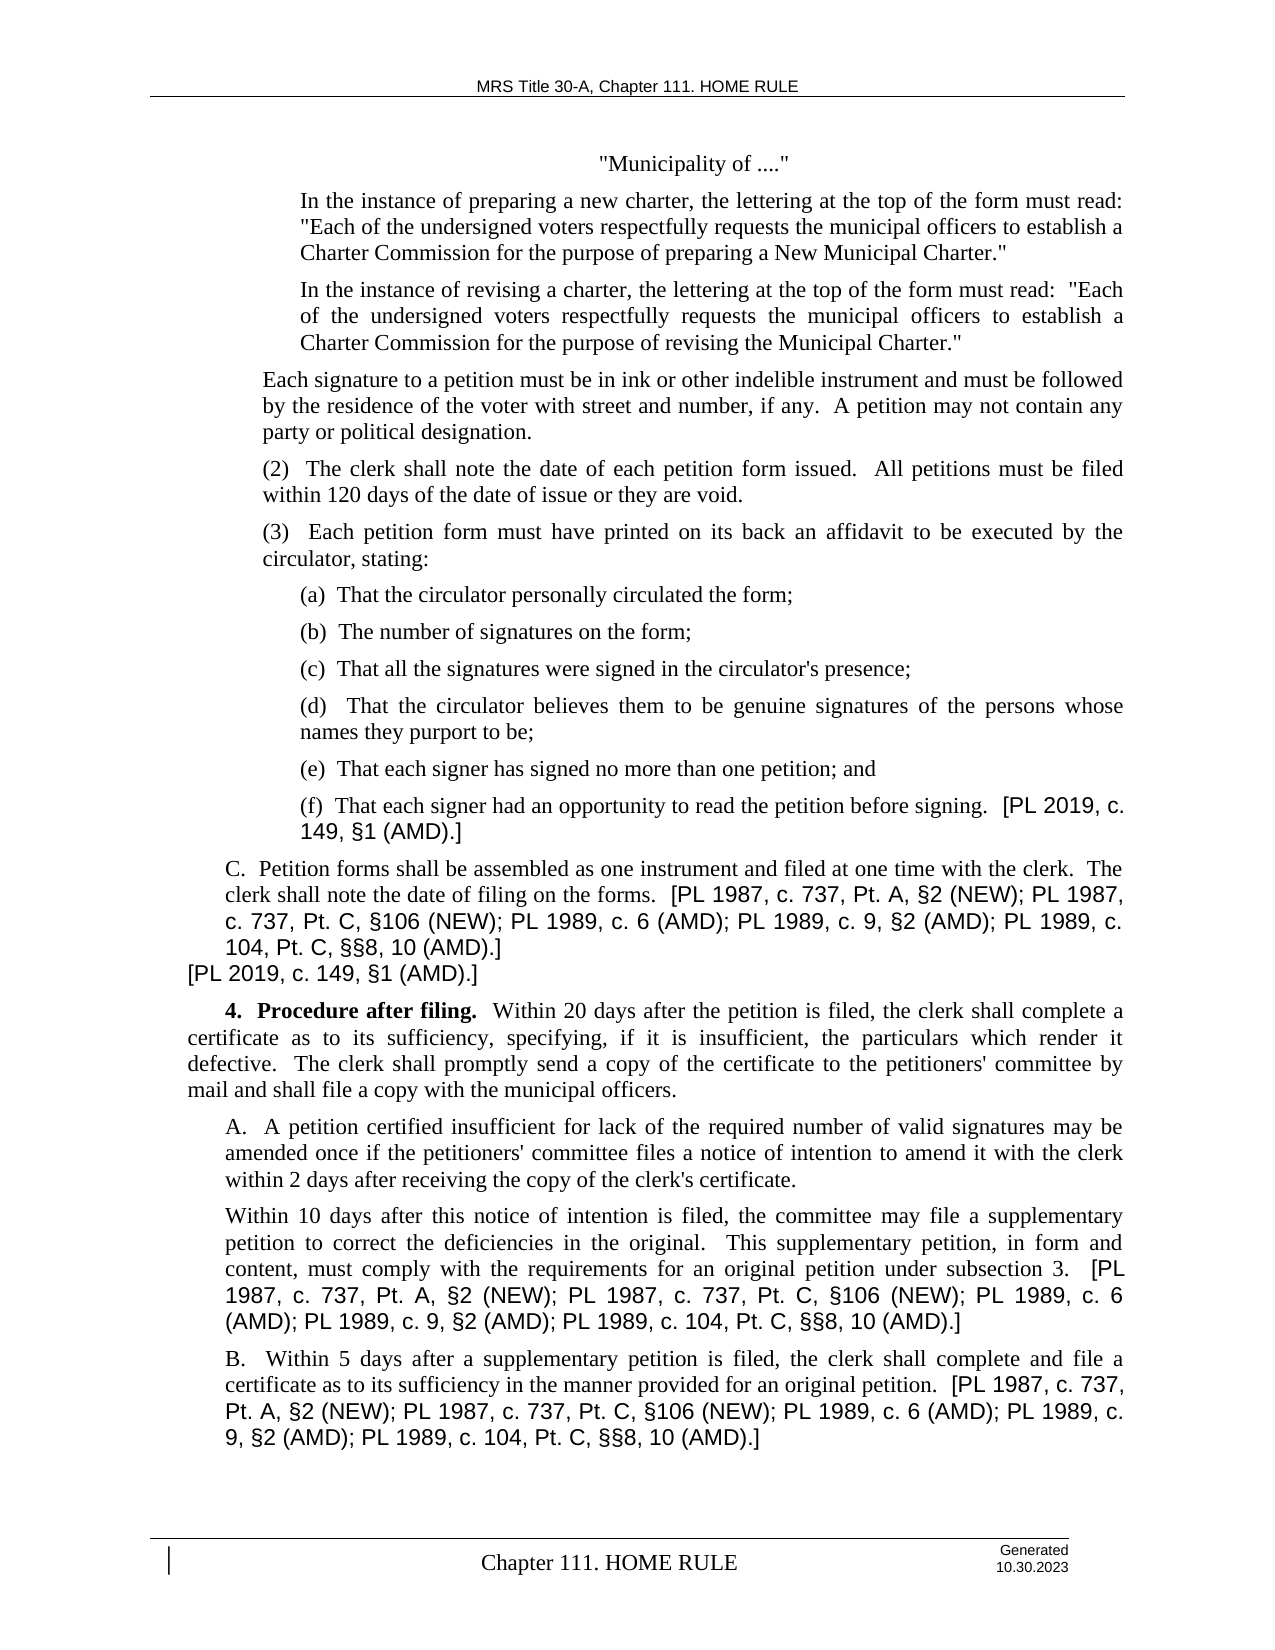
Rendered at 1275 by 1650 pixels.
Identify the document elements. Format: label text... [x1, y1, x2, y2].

text (b) The number of signatures on the form; [300, 618, 1125, 644]
text 4. Procedure after filing. Within 20 days after the petition is filed, the clerk shall complete a certificate as to its sufficiency, specifying, if it is insufficient, the particulars which render it defective. The clerk shall promptly send a copy of the certificate to the petitioners' committee by mail and shall file a copy with the municipal officers. [187, 997, 1125, 1103]
text (e) That each signer has signed no more than one petition; and [300, 755, 1125, 781]
text "Municipality of ...." [262, 150, 1125, 176]
text In the instance of revising a charter, the lettering at the top of the form must read: "Each of the undersigned voters respectfully requests the municipal officers to establish a Charter Commission for the purpose of revising the Municipal Charter." [300, 276, 1125, 355]
text Within 10 days after this notice of intention is filed, the committee may file a supplementary petition to correct the deficiencies in the original. This supplementary petition, in form and content, must comply with the requirements for an original petition under subsection 3. [PL 1987, c. 737, Pt. A, §2 (NEW); PL 1987, c. 737, Pt. C, §106 (NEW); PL 1989, c. 6 (AMD); PL 1989, c. 9, §2 (AMD); PL 1989, c. 104, Pt. C, §§8, 10 (AMD).] [225, 1202, 1125, 1334]
text B. Within 5 days after a supplementary petition is filed, the clerk shall complete and file a certificate as to its sufficiency in the manner provided for an original petition. [PL 1987, c. 737, Pt. A, §2 (NEW); PL 1987, c. 737, Pt. C, §106 (NEW); PL 1989, c. 6 (AMD); PL 1989, c. 9, §2 (AMD); PL 1989, c. 104, Pt. C, §§8, 10 (AMD).] [225, 1345, 1125, 1450]
text A. A petition certified insufficient for lack of the required number of valid signatures may be amended once if the petitioners' committee files a notice of intention to amend it with the clerk within 2 days after receiving the copy of the clerk's certificate. [225, 1113, 1125, 1192]
text C. Petition forms shall be assembled as one instrument and filed at one time with the clerk. The clerk shall note the date of filing on the forms. [PL 1987, c. 737, Pt. A, §2 (NEW); PL 1987, c. 737, Pt. C, §106 (NEW); PL 1989, c. 6 (AMD); PL 1989, c. 9, §2 (AMD); PL 1989, c. 104, Pt. C, §§8, 10 (AMD).] [225, 855, 1125, 960]
text (2) The clerk shall note the date of each petition form issued. All petitions must be filed within 120 days of the date of issue or they are void. [262, 455, 1125, 508]
text In the instance of preparing a new charter, the lettering at the top of the form must read: "Each of the undersigned voters respectfully requests the municipal officers to establish a Charter Commission for the purpose of preparing a New Municipal Charter." [300, 187, 1125, 266]
text Each signature to a petition must be in ink or other indelible instrument and must be followed by the residence of the voter with street and number, if any. A petition may not contain any party or political designation. [262, 366, 1125, 445]
text (3) Each petition form must have printed on its back an affidavit to be executed by the circulator, stating: [262, 518, 1125, 571]
text (a) That the circulator personally circulated the form; [300, 581, 1125, 608]
text (c) That all the signatures were signed in the circulator's presence; [300, 655, 1125, 681]
text (f) That each signer had an opportunity to read the petition before signing. [PL 2019, c. 149, §1 (AMD).] [300, 792, 1125, 844]
text (d) That the circulator believes them to be genuine signatures of the persons whose names they purport to be; [300, 692, 1125, 744]
text [PL 2019, c. 149, §1 (AMD).] [187, 960, 1125, 987]
